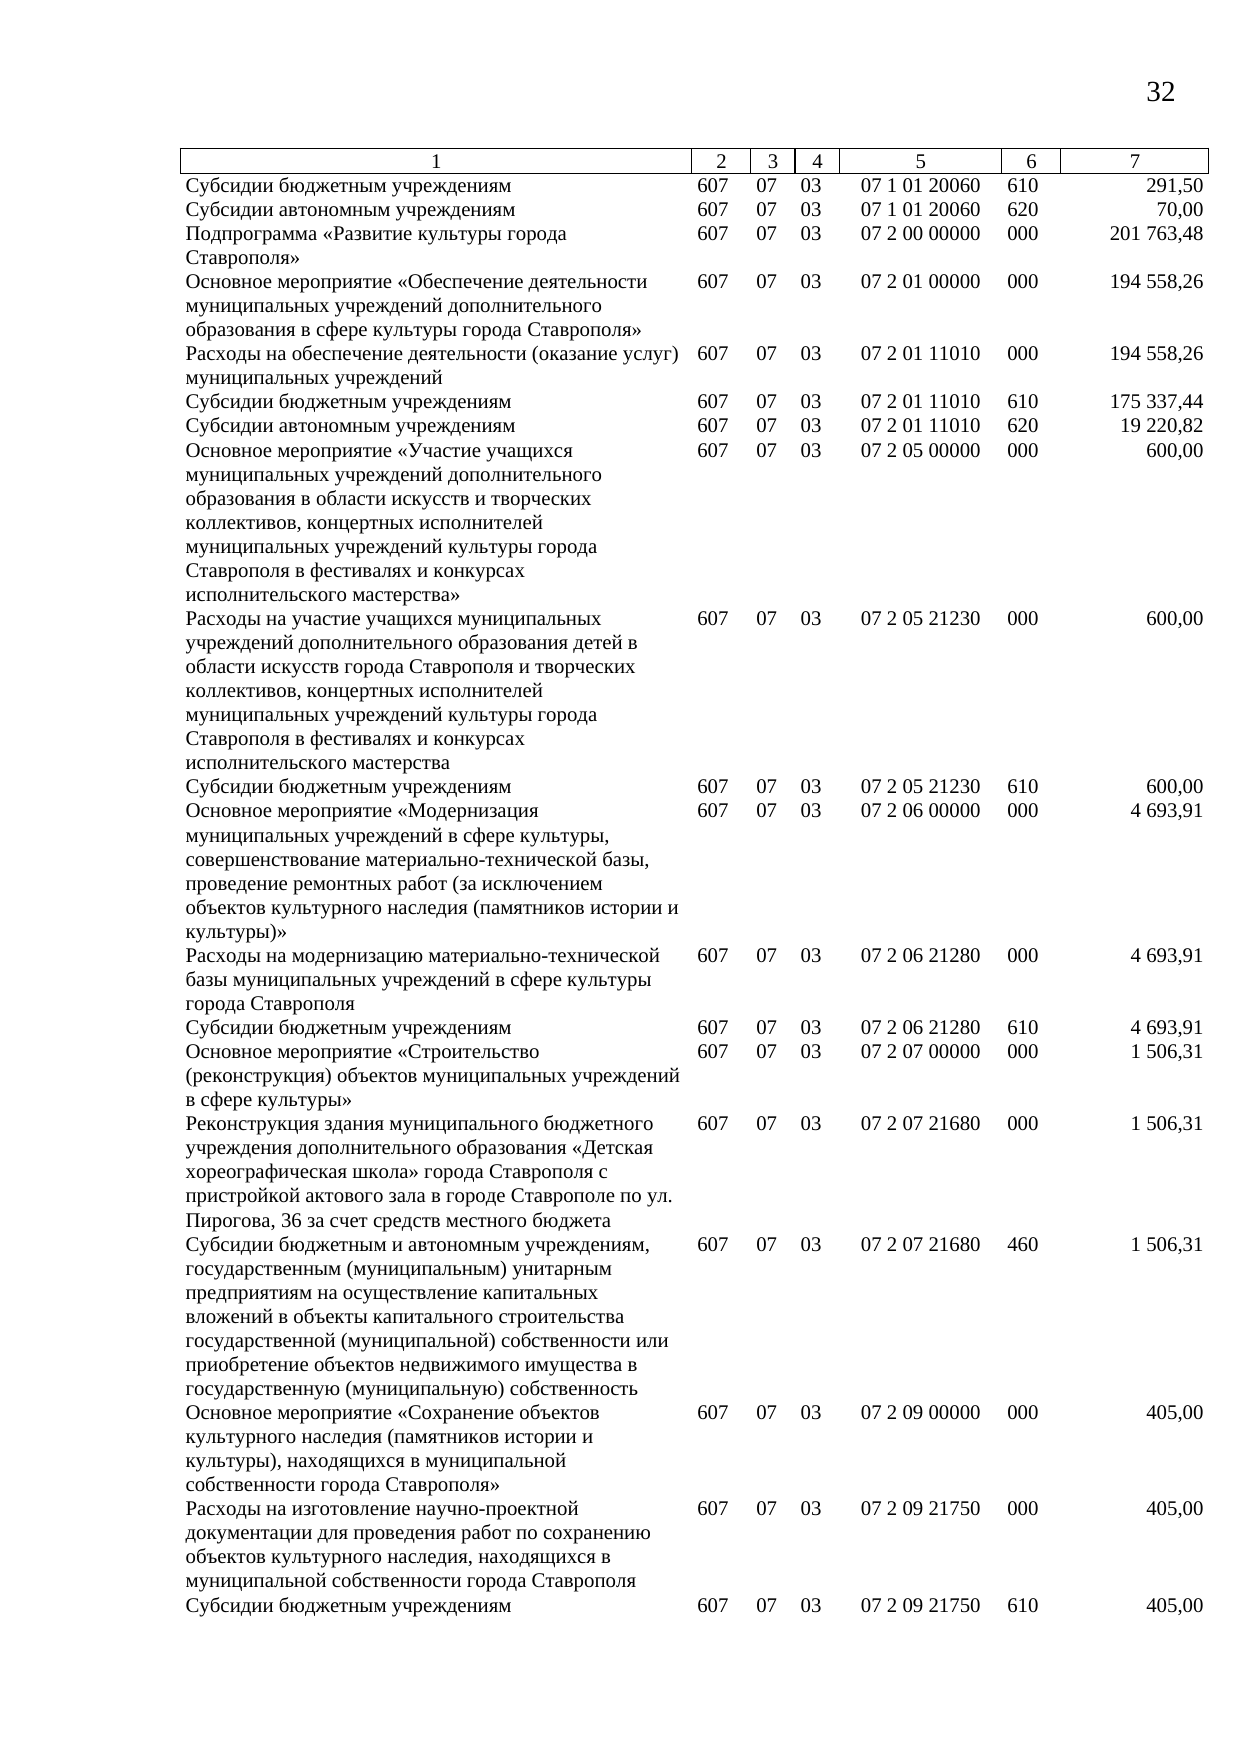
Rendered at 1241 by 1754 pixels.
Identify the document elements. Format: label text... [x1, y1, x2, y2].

table_header 2 [692, 149, 750, 173]
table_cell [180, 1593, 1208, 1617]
table_header 1 [181, 149, 691, 173]
table_header 4 [796, 149, 839, 173]
table_header 3 [751, 149, 794, 173]
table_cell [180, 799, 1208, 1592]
table_header 5 [840, 149, 1001, 173]
table_header 6 [1002, 149, 1060, 173]
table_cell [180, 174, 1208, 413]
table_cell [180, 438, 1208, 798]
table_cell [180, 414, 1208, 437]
table_header 7 [1061, 149, 1208, 173]
